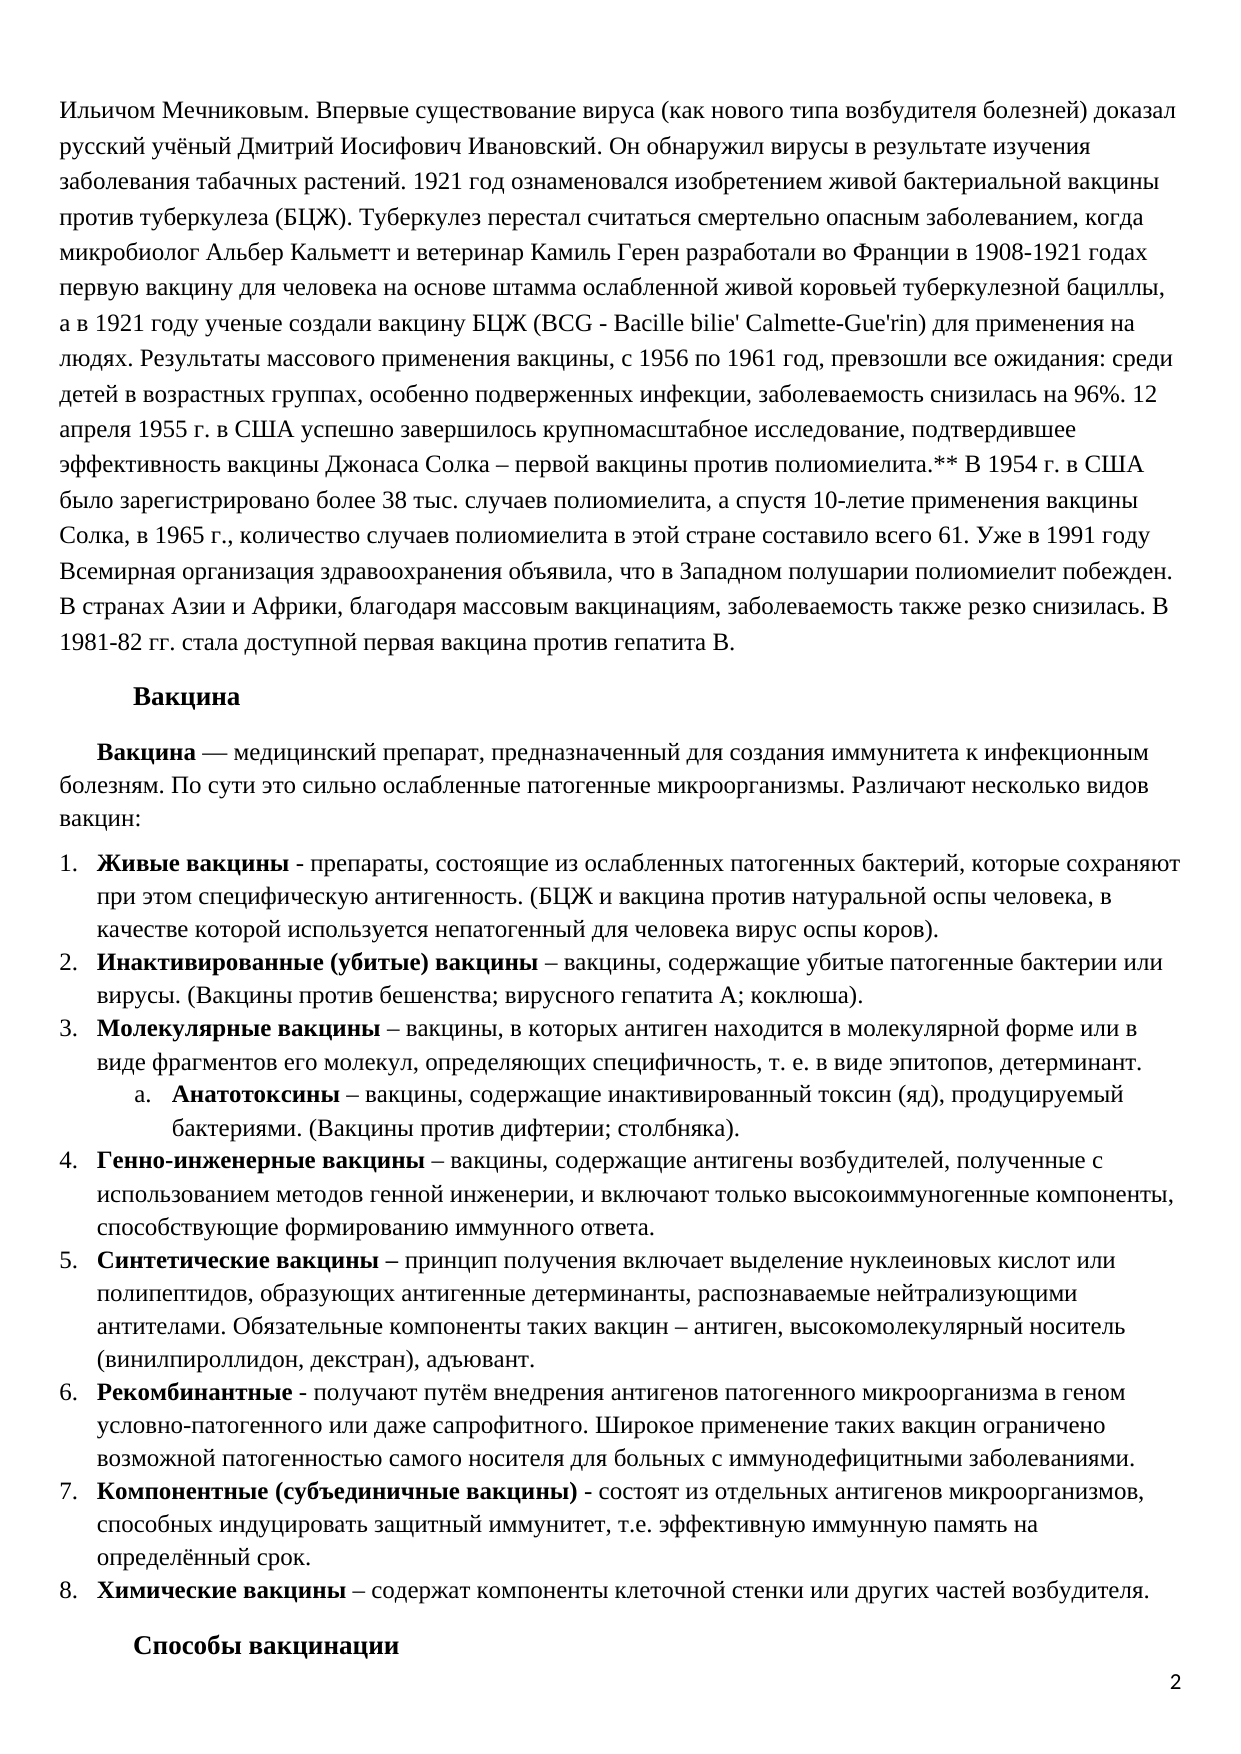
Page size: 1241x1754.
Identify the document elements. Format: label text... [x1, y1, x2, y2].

list Инактивированные (убитые) вакцины – вакцины, содержащие убитые патогенные бактерии или вирусы. (Вакцины против бешенства; вирусного гепатита А; коклюша). [59, 947, 1181, 1009]
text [59, 89, 1181, 655]
list Компонентные (субъединичные вакцины) - состоят из отдельных антигенов микроорганизмов, способных индуцировать защитный иммунитет, т.е. эффективную иммунную память на определённый срок. [59, 1476, 1181, 1571]
list Живые вакцины - препараты, состоящие из ослабленных патогенных бактерий, которые сохраняют при этом специфическую антигенность. (БЦЖ и вакцина против натуральной оспы человека, в качестве которой используется непатогенный для человека вирус оспы коров). [59, 848, 1181, 943]
list Анатотоксины – вакцины, содержащие инактивированный токсин (яд), продуцируемый бактериями. (Вакцины против дифтерии; столбняка). [134, 1079, 1181, 1141]
list Генно-инженерные вакцины – вакцины, содержащие антигены возбудителей, полученные с использованием методов генной инженерии, и включают только высокоиммуногенные компоненты, способствующие формированию иммунного ответа. [59, 1146, 1181, 1240]
text Вакцина — медицинский препарат, предназначенный для создания иммунитета к инфекционным болезням. По сути это сильно ослабленные патогенные микроорганизмы. Различают несколько видов вакцин: [59, 737, 1181, 832]
list Рекомбинантные - получают путём внедрения антигенов патогенного микроорганизма в геном условно-патогенного или даже сапрофитного. Широкое применение таких вакцин ограничено возможной патогенностью самого носителя для больных с иммунодефицитными заболеваниями. [59, 1377, 1181, 1472]
text Вакцина [133, 680, 1181, 711]
list Синтетические вакцины – принцип получения включает выделение нуклеиновых кислот или полипептидов, образующих антигенные детерминанты, распознаваемые нейтрализующими антителами. Обязательные компоненты таких вакцин – антиген, высокомолекулярный носитель (винилпироллидон, декстран), адъювант. [59, 1245, 1181, 1372]
list Молекулярные вакцины – вакцины, в которых антиген находится в молекулярной форме или в виде фрагментов его молекул, определяющих специфичность, т. е. в виде эпитопов, детерминант. [59, 1013, 1181, 1075]
text Способы вакцинации [133, 1629, 1181, 1660]
list Химические вакцины – содержат компоненты клеточной стенки или других частей возбудителя. [59, 1575, 1181, 1604]
